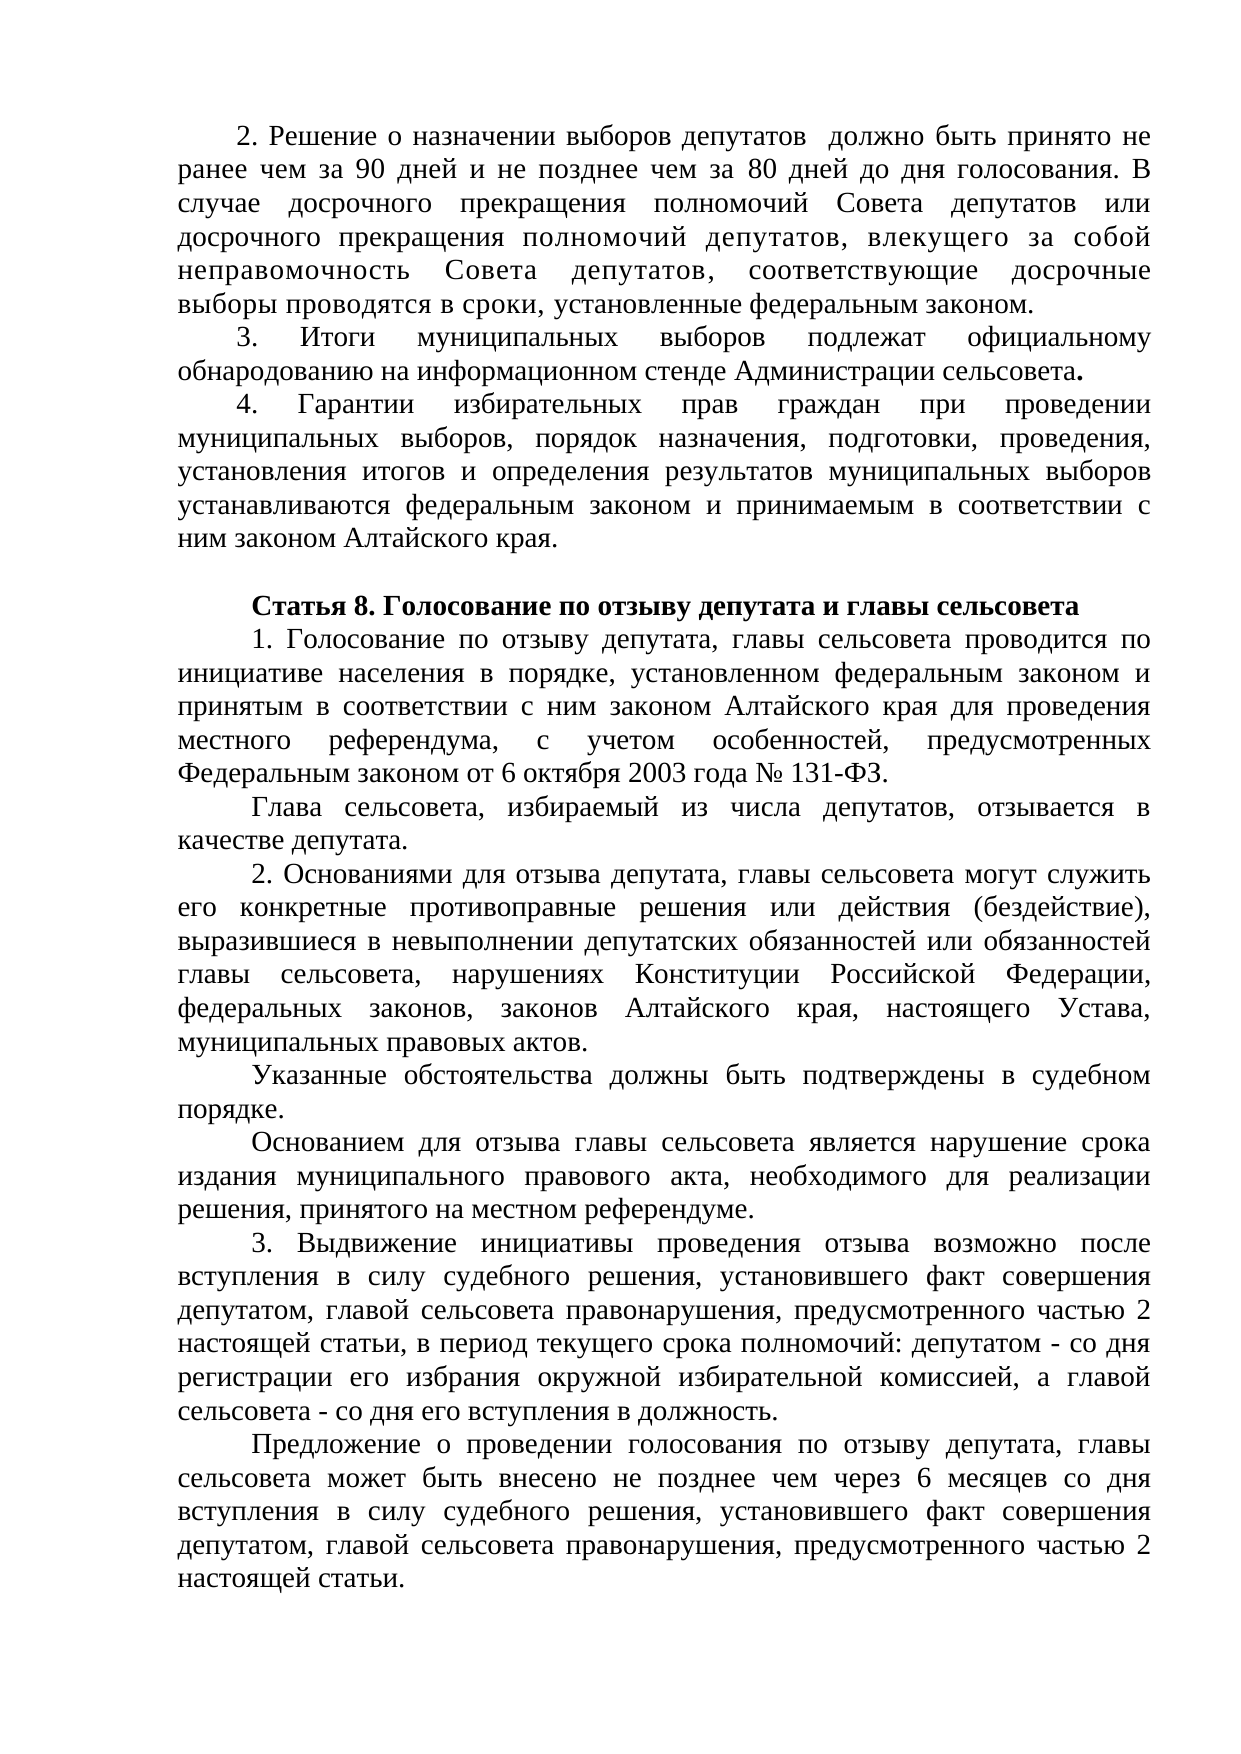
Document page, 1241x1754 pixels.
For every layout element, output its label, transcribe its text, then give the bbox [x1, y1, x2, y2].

text Указанные обстоятельства должны быть подтверждены в судебном порядке. [177, 1057, 1152, 1124]
text 3. Выдвижение инициативы проведения отзыва возможно после вступления в силу судебного решения, установившего факт совершения депутатом, главой сельсовета правонарушения, предусмотренного частью 2 настоящей статьи, в период текущего срока полномочий: депутатом - со дня регистрации его избрания окружной избирательной комиссией, а главой сельсовета - со дня его вступления в должность. [177, 1225, 1152, 1426]
text Статья 8. Голосование по отзыву депутата и главы сельсовета [177, 588, 1152, 621]
text 2. Основаниями для отзыва депутата, главы сельсовета могут служить его конкретные противоправные решения или действия (бездействие), выразившиеся в невыполнении депутатских обязанностей или обязанностей главы сельсовета, нарушениях Конституции Российской Федерации, федеральных законов, законов Алтайского края, настоящего Устава, муниципальных правовых актов. [177, 856, 1152, 1057]
text 4. Гарантии избирательных прав граждан при проведении муниципальных выборов, порядок назначения, подготовки, проведения, установления итогов и определения результатов муниципальных выборов устанавливаются федеральным законом и принимаемым в соответствии с ним законом Алтайского края. [177, 386, 1152, 554]
text Глава сельсовета, избираемый из числа депутатов, отзывается в качестве депутата. [177, 789, 1152, 856]
text 1. Голосование по отзыву депутата, главы сельсовета проводится по инициативе населения в порядке, установленном федеральным законом и принятым в соответствии с ним законом Алтайского края для проведения местного референдума, с учетом особенностей, предусмотренных Федеральным законом от 6 октября 2003 года № 131-ФЗ. [177, 621, 1152, 789]
text 2. Решение о назначении выборов депутатов должно быть принято не ранее чем за 90 дней и не позднее чем за 80 дней до дня голосования. В случае досрочного прекращения полномочий Совета депутатов или досрочного прекращения полномочий депутатов, влекущего за собой неправомочность Совета депутатов, соответствующие досрочные выборы проводятся в сроки, установленные федеральным законом. [177, 118, 1152, 319]
text 3. Итоги муниципальных выборов подлежат официальному обнародованию на информационном стенде Администрации сельсовета. [177, 319, 1152, 386]
text Основанием для отзыва главы сельсовета является нарушение срока издания муниципального правового акта, необходимого для реализации решения, принятого на местном референдуме. [177, 1124, 1152, 1225]
text Предложение о проведении голосования по отзыву депутата, главы сельсовета может быть внесено не позднее чем через 6 месяцев со дня вступления в силу судебного решения, установившего факт совершения депутатом, главой сельсовета правонарушения, предусмотренного частью 2 настоящей статьи. [177, 1426, 1152, 1594]
